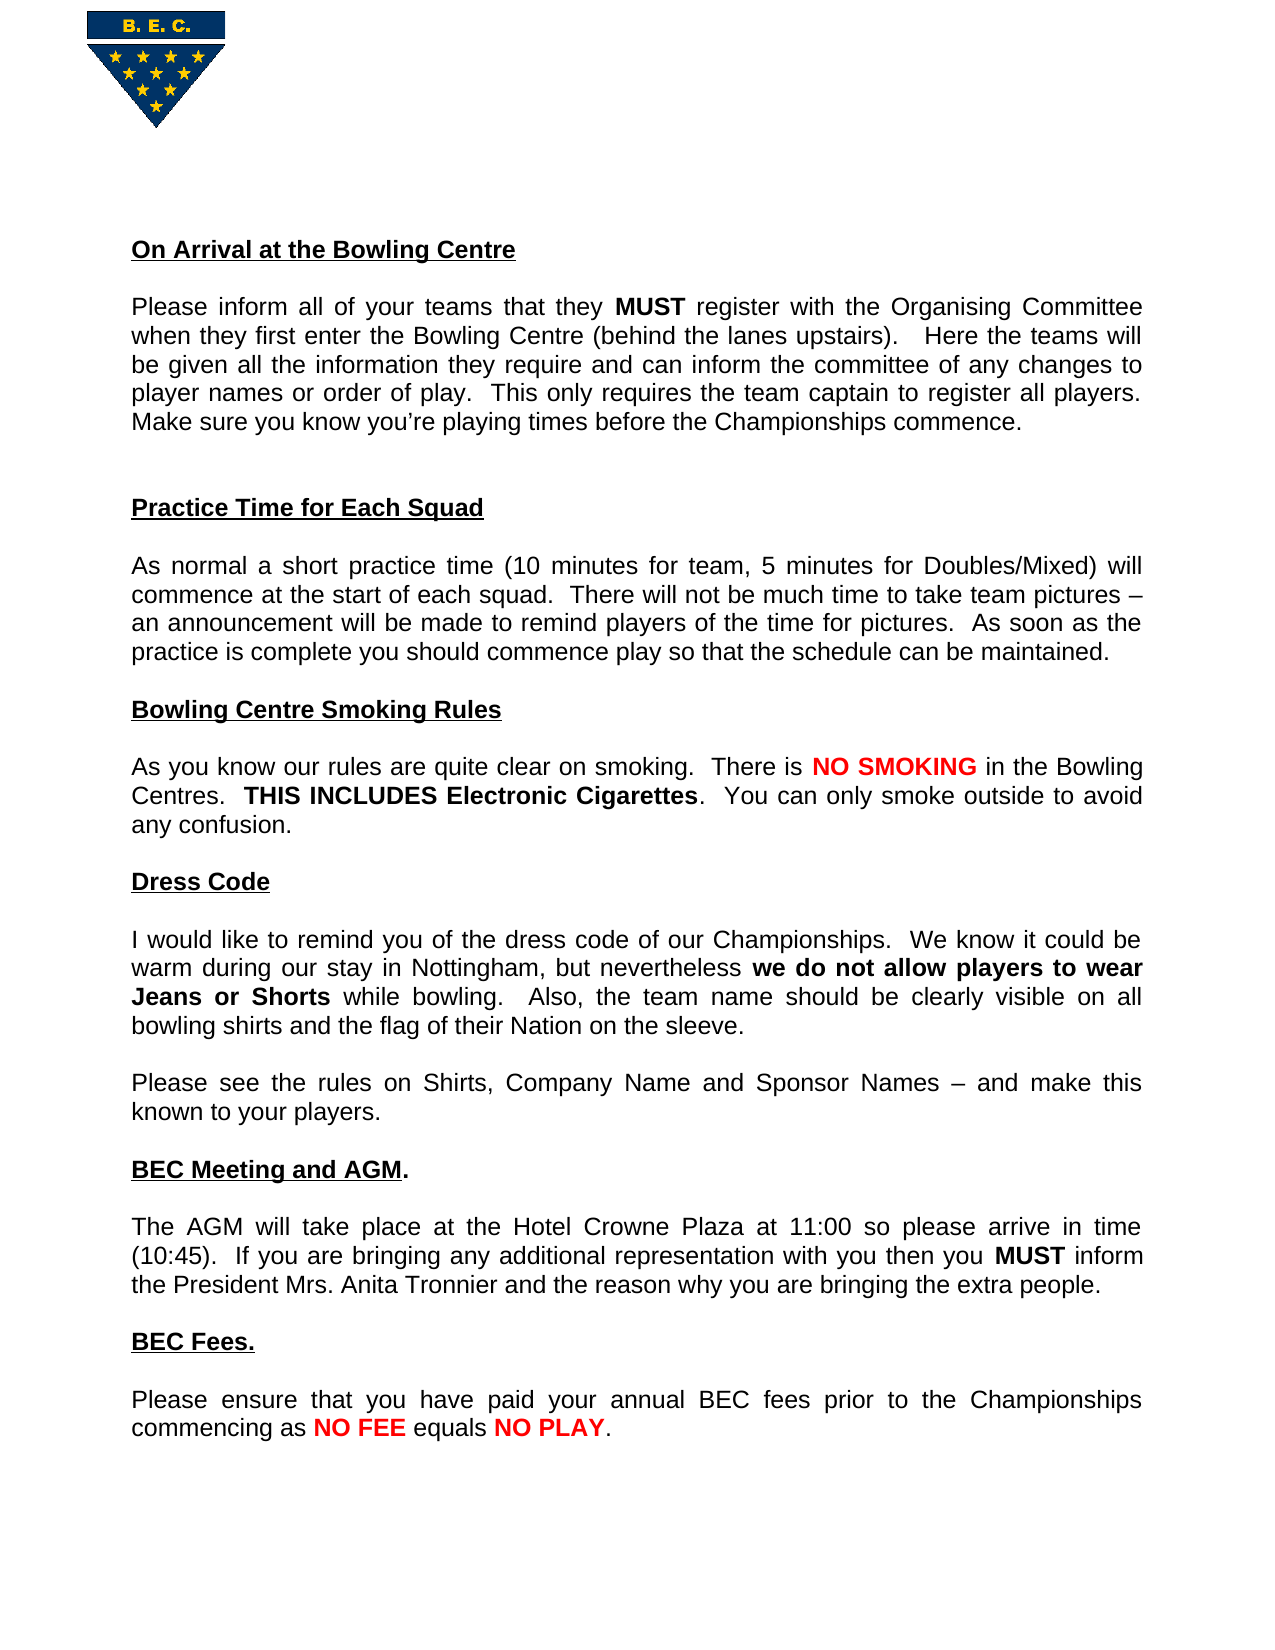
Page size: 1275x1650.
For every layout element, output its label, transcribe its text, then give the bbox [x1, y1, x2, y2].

text Please see the rules on Shirts, Company Name and Sponsor Names – and make this known to your players. [131, 1068, 1144, 1126]
text As normal a short practice time (10 minutes for team, 5 minutes for Doubles/Mixed) will commence at the start of each squad. There will not be much time to take team pictures – an announcement will be made to remind players of the time for pictures. As soon as the practice is complete you should commence play so that the schedule can be maintained. [131, 551, 1144, 666]
text Practice Time for Each Squad [131, 493, 1144, 522]
text BEC Meeting and AGM. [131, 1155, 1144, 1183]
text Dress Code [131, 867, 1144, 896]
text BEC Fees. [131, 1327, 1144, 1356]
picture [86, 11, 226, 131]
text On Arrival at the Bowling Centre [131, 235, 1144, 263]
text Bowling Centre Smoking Rules [131, 695, 1219, 723]
text Please inform all of your teams that they MUST register with the Organising Committee when they first enter the Bowling Centre (behind the lanes upstairs). Here the teams will be given all the information they require and can inform the committee of any changes to player names or order of play. This only requires the team captain to register all players. Make sure you know you’re playing times before the Championships commence. [131, 292, 1144, 436]
text Please ensure that you have paid your annual BEC fees prior to the Championships commencing as NO FEE equals NO PLAY. [131, 1385, 1144, 1442]
text The AGM will take place at the Hotel Crowne Plaza at 11:00 so please arrive in time (10:45). If you are bringing any additional representation with you then you MUST inform the President Mrs. Anita Tronnier and the reason why you are bringing the extra people. [131, 1212, 1144, 1298]
text I would like to remind you of the dress code of our Championships. We know it could be warm during our stay in Nottingham, but nevertheless we do not allow players to wear Jeans or Shorts while bowling. Also, the team name should be clearly visible on all bowling shirts and the flag of their Nation on the sleeve. [131, 925, 1144, 1040]
text As you know our rules are quite clear on smoking. There is NO SMOKING in the Bowling Centres. THIS INCLUDES Electronic Cigarettes. You can only smoke outside to avoid any confusion. [131, 752, 1144, 838]
